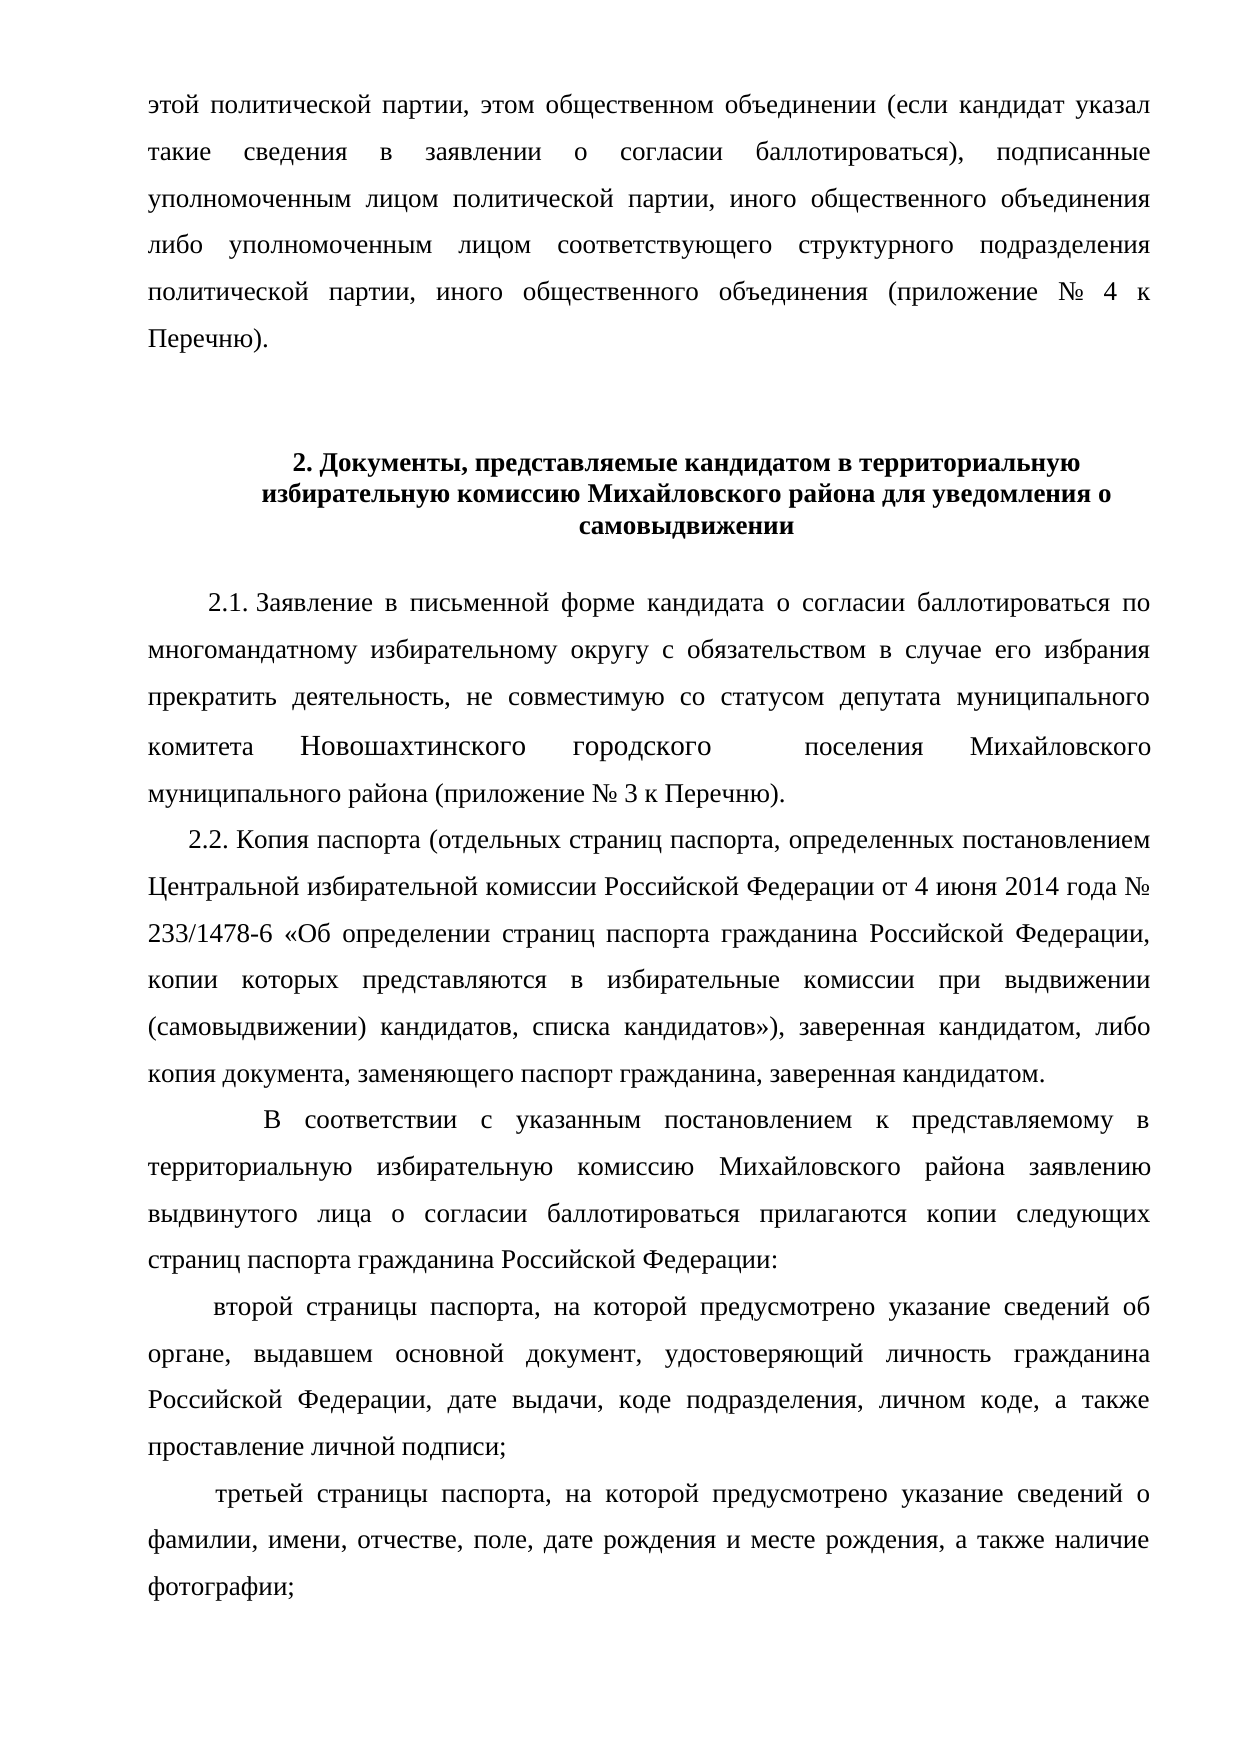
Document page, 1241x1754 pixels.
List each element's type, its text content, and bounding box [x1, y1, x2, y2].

text второй страницы паспорта, на которой предусмотрено указание сведений об органе, выдавшем основной документ, удостоверяющий личность гражданина Российской Федерации, дате выдачи, коде подразделения, личном коде, а также проставление личной подписи; [148, 1290, 1152, 1461]
text В соответствии с указанным постановлением к представляемому в территориальную избирательную комиссию Михайловского района заявлению выдвинутого лица о согласии баллотироваться прилагаются копии следующих страниц паспорта гражданина Российской Федерации: [148, 1103, 1152, 1275]
text 2.2. Копия паспорта (отдельных страниц паспорта, определенных постановлением Центральной избирательной комиссии Российской Федерации от 4 июня 2014 года № 233/1478-6 «Об определении страниц паспорта гражданина Российской Федерации, копии которых представляются в избирательные комиссии при выдвижении (самовыдвижении) кандидатов, списка кандидатов»), заверенная кандидатом, либо копия документа, заменяющего паспорт гражданина, заверенная кандидатом. [148, 823, 1152, 1088]
text 2. Документы, представляемые кандидатом в территориальную избирательную комиссию Михайловского района для уведомления о самовыдвижении [222, 446, 1152, 540]
text 2.1. Заявление в письменной форме кандидата о согласии баллотироваться по многомандатному избирательному округу с обязательством в случае его избрания прекратить деятельность, не совместимую со статусом депутата муниципального комитета Новошахтинского городского поселения Михайловского муниципального района (приложение № 3 к Перечню). [148, 587, 1152, 808]
text третьей страницы паспорта, на которой предусмотрено указание сведений о фамилии, имени, отчестве, поле, дате рождения и месте рождения, а также наличие фотографии; [148, 1477, 1152, 1601]
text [148, 89, 1152, 353]
